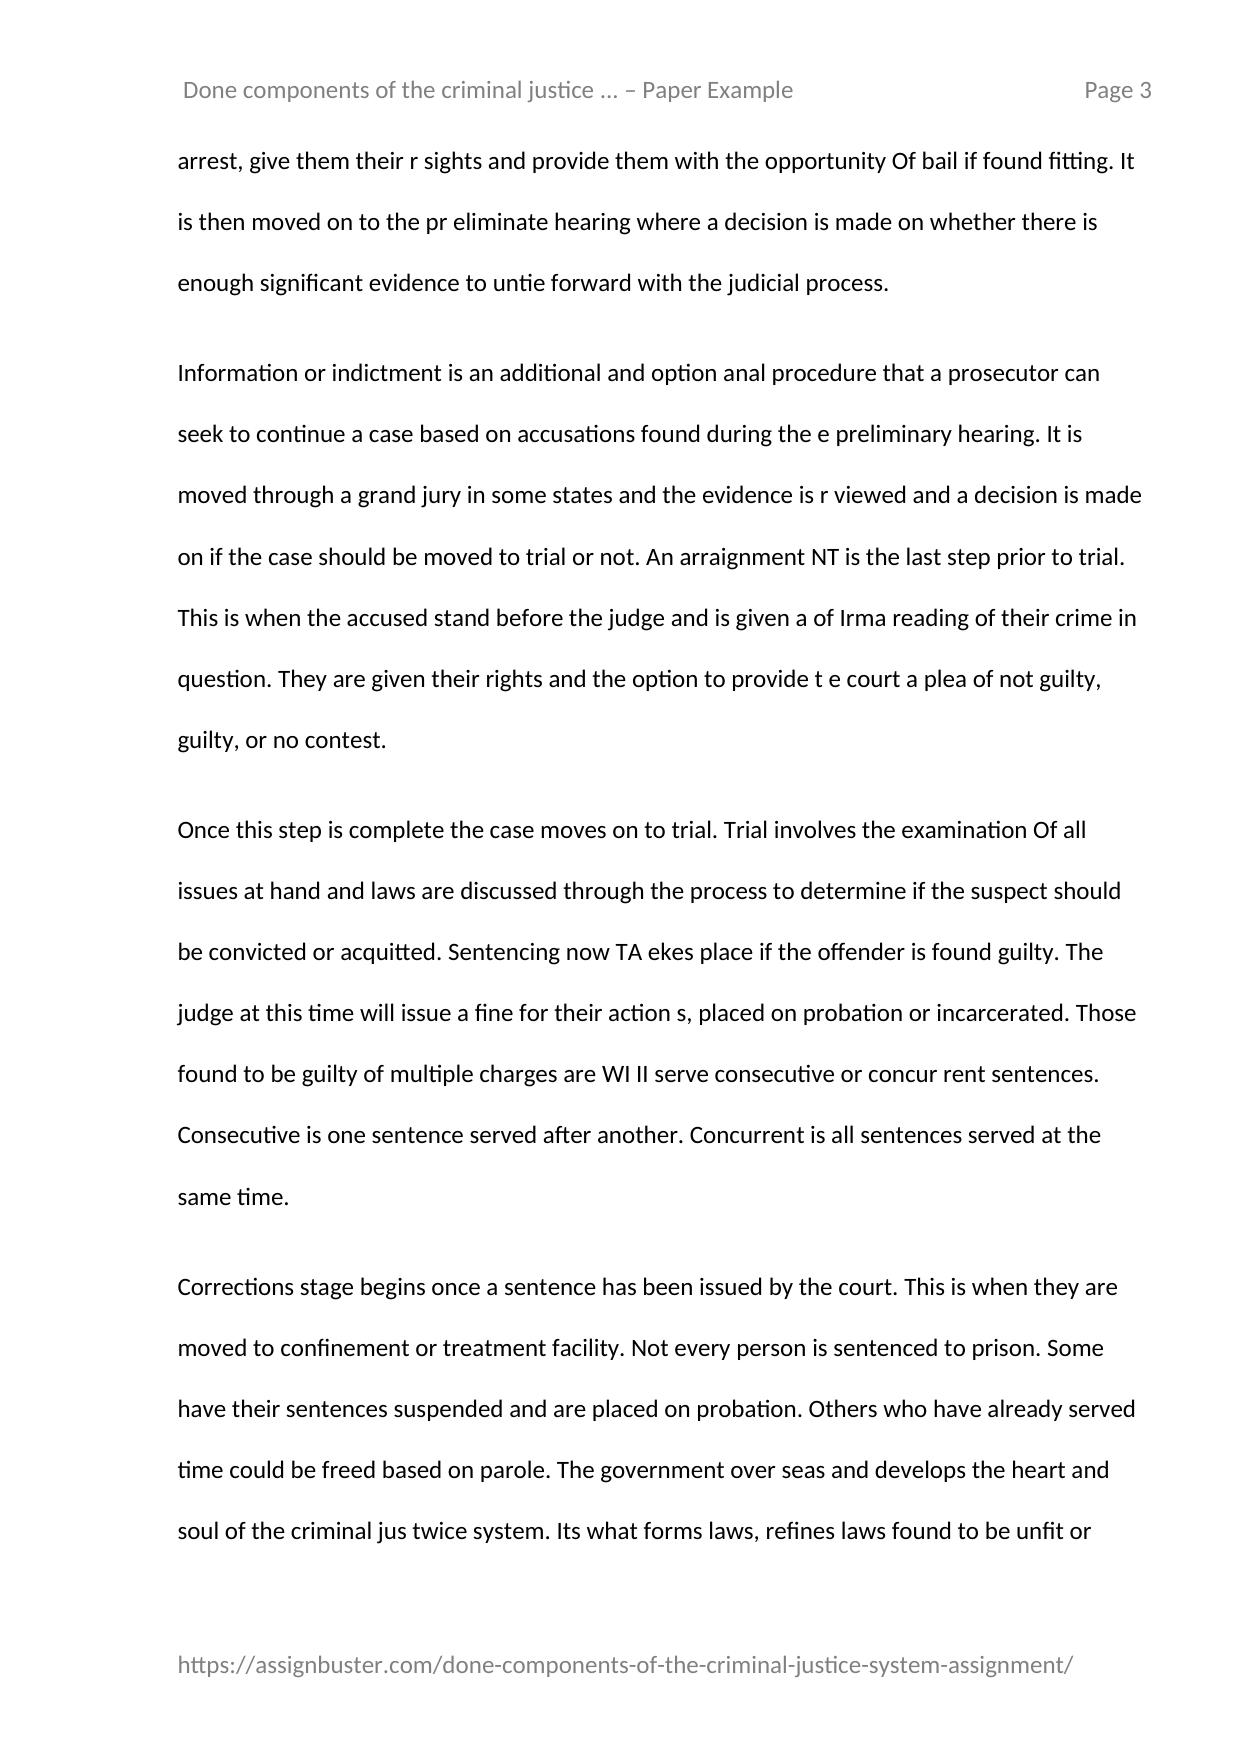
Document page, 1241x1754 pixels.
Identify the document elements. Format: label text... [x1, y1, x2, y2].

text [177, 1271, 1152, 1546]
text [177, 145, 1152, 298]
text Once this step is complete the case moves on to trial. Trial involves the examination Of all issues at hand and laws are discussed through the process to determine if the suspect should be convicted or acquitted. Sentencing now TA ekes place if the offender is found guilty. The judge at this time will issue a fine for their action s, placed on probation or incarcerated. Those found to be guilty of multiple charges are WI II serve consecutive or concur rent sentences. Consecutive is one sentence served after another. Concurrent is all sentences served at the same time. [177, 814, 1152, 1211]
text Information or indictment is an additional and option anal procedure that a prosecutor can seek to continue a case based on accusations found during the e preliminary hearing. It is moved through a grand jury in some states and the evidence is r viewed and a decision is made on if the case should be moved to trial or not. An arraignment NT is the last step prior to trial. This is when the accused stand before the judge and is given a of Irma reading of their crime in question. They are given their rights and the option to provide t e court a plea of not guilty, guilty, or no contest. [177, 358, 1152, 754]
